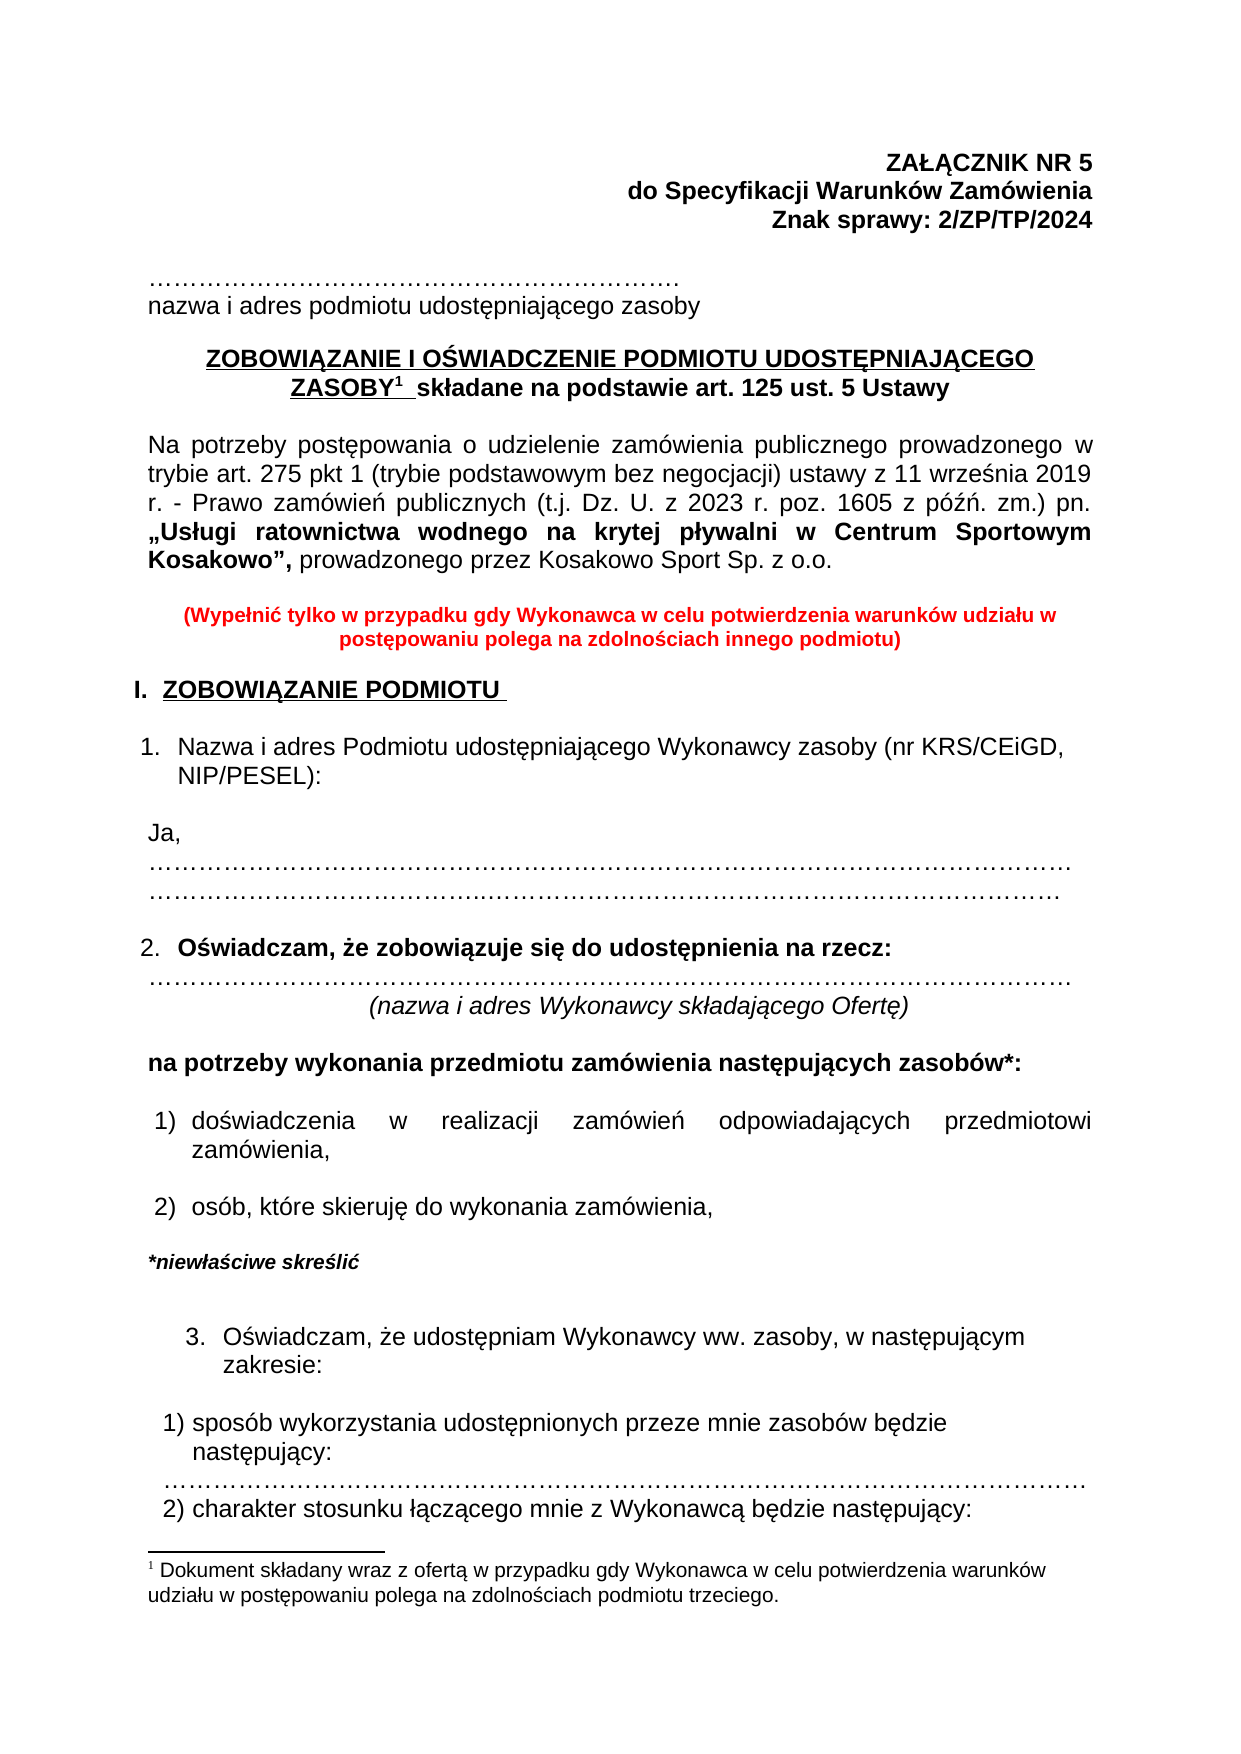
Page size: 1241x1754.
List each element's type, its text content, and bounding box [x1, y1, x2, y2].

text ZOBOWIĄZANIE I OŚWIADCZENIE PODMIOTU UDOSTĘPNIAJĄCEGO ZASOBY składane na podstawie art. 125 ust. 5 Ustawy [148, 344, 1093, 402]
text ………………………………………………………………………………………………… [148, 962, 1093, 991]
list charakter stosunku łączącego mnie z Wykonawcą będzie następujący: [162, 1494, 1093, 1523]
text (nazwa i adres Wykonawcy składającego Ofertę) [369, 991, 1093, 1020]
text Ja,……………………………………………………………………………………………………………………………………..…………………………………………………………… [148, 818, 1093, 905]
text Znak sprawy: 2/ZP/TP/2024 [148, 205, 1093, 234]
list Oświadczam, że zobowiązuje się do udostępnienia na rzecz: [140, 933, 1093, 962]
list sposób wykorzystania udostępnionych przeze mnie zasobów będzie następujący: [162, 1408, 1093, 1465]
text ZAŁĄCZNIK NR 5 [148, 148, 1093, 176]
text (Wypełnić tylko w przypadku gdy Wykonawca w celu potwierdzenia warunków udziału w postępowaniu polega na zdolnościach innego podmiotu) [148, 603, 1093, 651]
list Oświadczam, że udostępniam Wykonawcy ww. zasoby, w następującym zakresie: [185, 1322, 1093, 1379]
text *niewłaściwe skreślić [148, 1250, 1093, 1274]
list osób, które skieruję do wykonania zamówienia, [154, 1192, 1093, 1221]
text ………………………………………………………………………………………………… [162, 1465, 1093, 1494]
list doświadczenia w realizacji zamówień odpowiadających przedmiotowi zamówienia, [154, 1106, 1093, 1163]
text do Specyfikacji Warunków Zamówienia [148, 176, 1093, 205]
text ………………………………………………………. [148, 263, 709, 291]
text nazwa i adres podmiotu udostępniającego zasoby [148, 291, 1093, 320]
text Na potrzeby postępowania o udzielenie zamówienia publicznego prowadzonego w trybie art. 275 pkt 1 (trybie podstawowym bez negocjacji) ustawy z 11 września 2019 r. - Prawo zamówień publicznych (t.j. Dz. U. z 2023 r. poz. 1605 z późń. zm.) pn. „Usługi ratownictwa wodnego na krytej pływalni w Centrum Sportowym Kosakowo”, prowadzonego przez Kosakowo Sport Sp. z o.o. [148, 430, 1093, 574]
text na potrzeby wykonania przedmiotu zamówienia następujących zasobów*: [148, 1048, 1093, 1077]
list ZOBOWIĄZANIE PODMIOTU [148, 675, 1093, 703]
list Nazwa i adres Podmiotu udostępniającego Wykonawcy zasoby (nr KRS/CEiGD, NIP/PESEL): [140, 732, 1093, 790]
